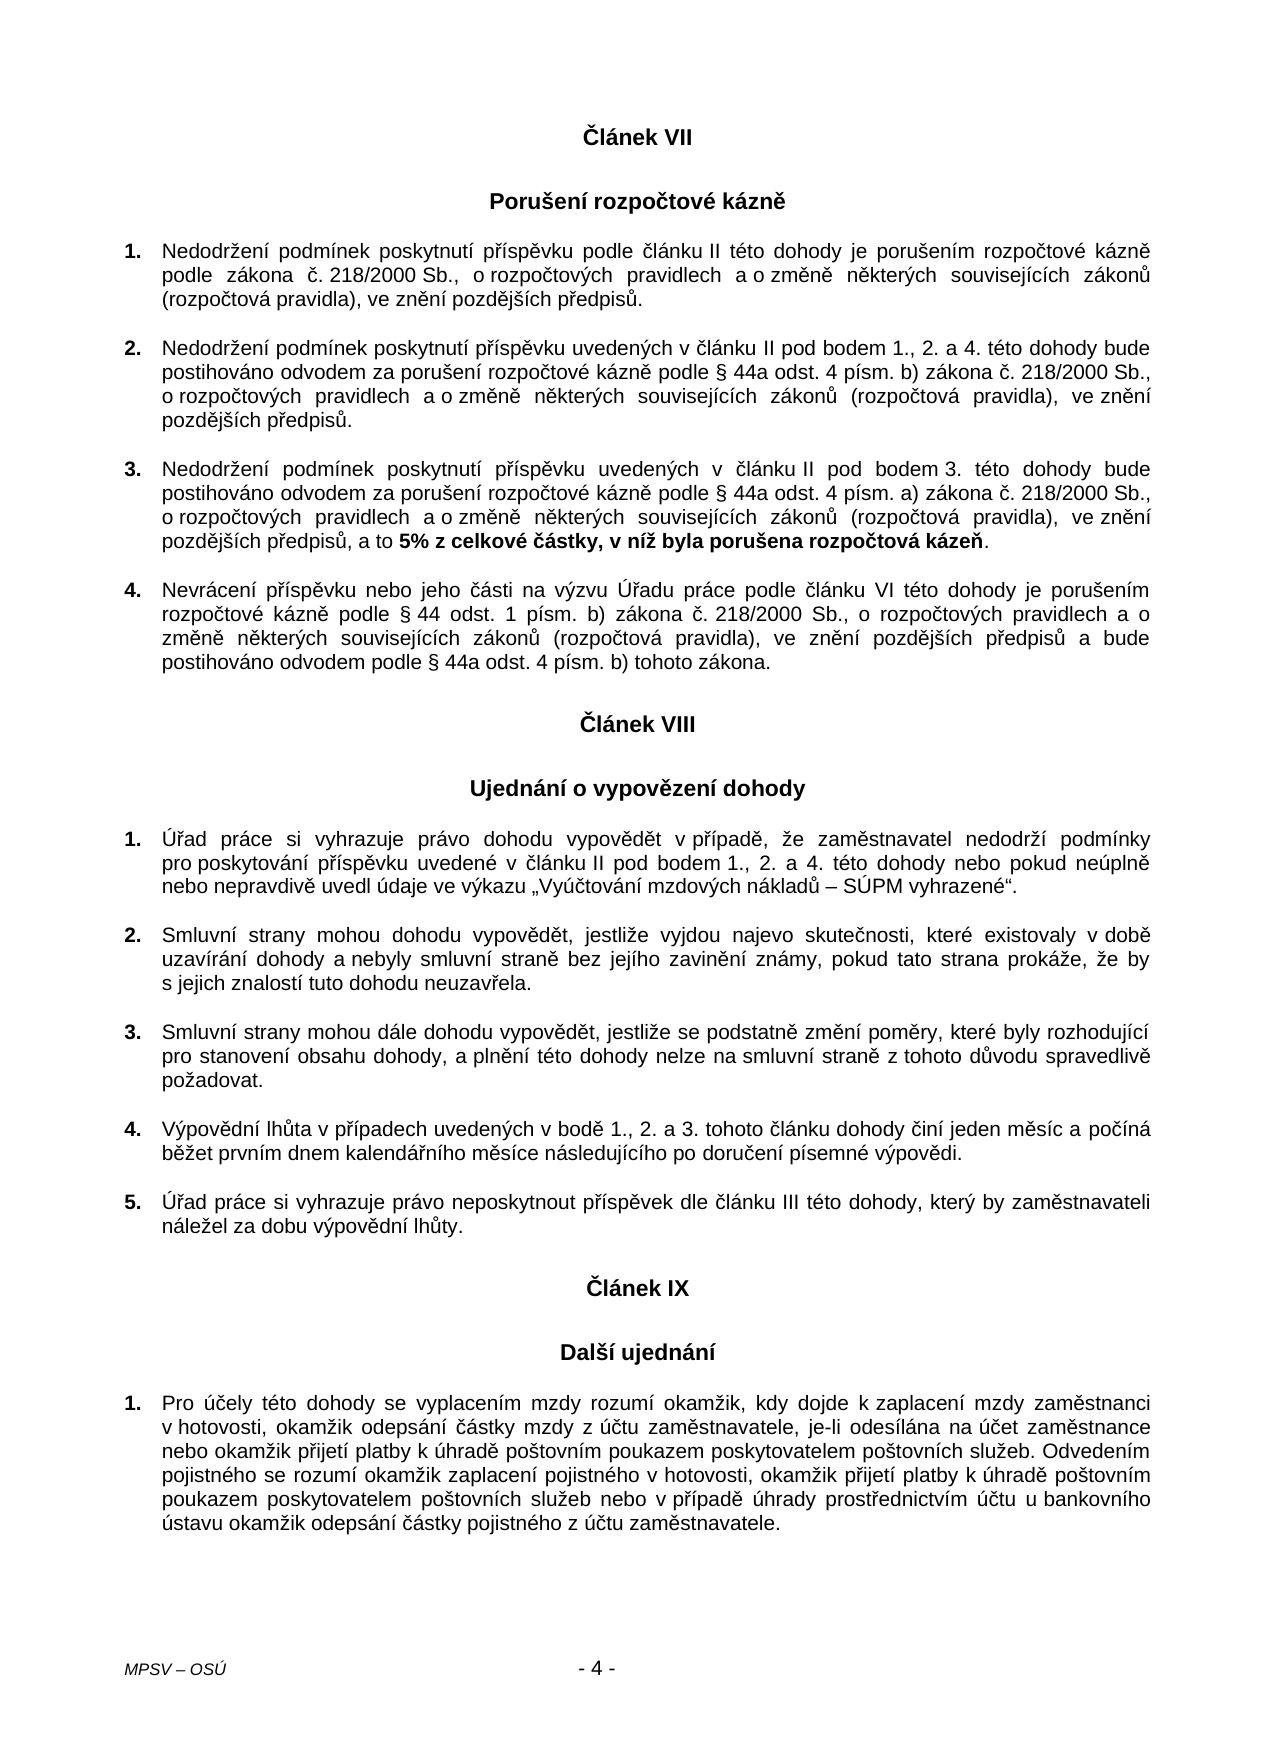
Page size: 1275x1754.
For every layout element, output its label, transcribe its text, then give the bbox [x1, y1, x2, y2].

list Úřad práce si vyhrazuje právo neposkytnout příspěvek dle článku III této dohody, který by zaměstnavateli náležel za dobu výpovědní lhůty. [124, 1190, 1151, 1238]
text Ujednání o vypovězení dohody [124, 775, 1151, 801]
list Smluvní strany mohou dohodu vypovědět, jestliže vyjdou najevo skutečnosti, které existovaly v době uzavírání dohody a nebyly smluvní straně bez jejího zavinění známy, pokud tato strana prokáže, že by s jejich znalostí tuto dohodu neuzavřela. [124, 923, 1151, 995]
list Výpovědní lhůta v případech uvedených v bodě 1., 2. a 3. tohoto článku dohody činí jeden měsíc a počíná běžet prvním dnem kalendářního měsíce následujícího po doručení písemné výpovědi. [124, 1117, 1151, 1165]
text Článek VIII [124, 711, 1151, 737]
list Nedodržení podmínek poskytnutí příspěvku uvedených v článku II pod bodem 1., 2. a 4. této dohody bude postihováno odvodem za porušení rozpočtové kázně podle § 44a odst. 4 písm. b) zákona č. 218/2000 Sb., o rozpočtových pravidlech a o změně některých souvisejících zákonů (rozpočtová pravidla), ve znění pozdějších předpisů. [124, 336, 1151, 432]
text Nevrácení příspěvku nebo jeho části na výzvu Úřadu práce podle článku VI této dohody je porušením rozpočtové kázně podle § 44 odst. 1 písm. b) zákona č. 218/2000 Sb., o rozpočtových pravidlech a o změně některých souvisejících zákonů (rozpočtová pravidla), ve znění pozdějších předpisů a bude postihováno odvodem podle § 44a odst. 4 písm. b) tohoto zákona. [124, 578, 1151, 674]
text Článek IX [124, 1275, 1151, 1302]
text Porušení rozpočtové kázně [124, 188, 1151, 214]
list Nedodržení podmínek poskytnutí příspěvku uvedených v článku II pod bodem 3. této dohody bude postihováno odvodem za porušení rozpočtové kázně podle § 44a odst. 4 písm. a) zákona č. 218/2000 Sb., o rozpočtových pravidlech a o změně některých souvisejících zákonů (rozpočtová pravidla), ve znění pozdějších předpisů, a to 5% z celkové částky, v níž byla porušena rozpočtová kázeň. [124, 457, 1151, 553]
text Článek VII [124, 124, 1151, 150]
list Nedodržení podmínek poskytnutí příspěvku podle článku II této dohody je porušením rozpočtové kázně podle zákona č. 218/2000 Sb., o rozpočtových pravidlech a o změně některých souvisejících zákonů (rozpočtová pravidla), ve znění pozdějších předpisů. [124, 239, 1151, 311]
list Úřad práce si vyhrazuje právo dohodu vypovědět v případě, že zaměstnavatel nedodrží podmínky pro poskytování příspěvku uvedené v článku II pod bodem 1., 2. a 4. této dohody nebo pokud neúplně nebo nepravdivě uvedl údaje ve výkazu „Vyúčtování mzdových nákladů – SÚPM vyhrazené“. [124, 826, 1151, 898]
text Další ujednání [124, 1339, 1151, 1366]
list Smluvní strany mohou dále dohodu vypovědět, jestliže se podstatně změní poměry, které byly rozhodující pro stanovení obsahu dohody, a plnění této dohody nelze na smluvní straně z tohoto důvodu spravedlivě požadovat. [124, 1020, 1151, 1092]
list Pro účely této dohody se vyplacením mzdy rozumí okamžik, kdy dojde k zaplacení mzdy zaměstnanci v hotovosti, okamžik odepsání částky mzdy z účtu zaměstnavatele, je-li odesílána na účet zaměstnance nebo okamžik přijetí platby k úhradě poštovním poukazem poskytovatelem poštovních služeb. Odvedením pojistného se rozumí okamžik zaplacení pojistného v hotovosti, okamžik přijetí platby k úhradě poštovním poukazem poskytovatelem poštovních služeb nebo v případě úhrady prostřednictvím účtu u bankovního ústavu okamžik odepsání částky pojistného z účtu zaměstnavatele. [124, 1391, 1151, 1534]
